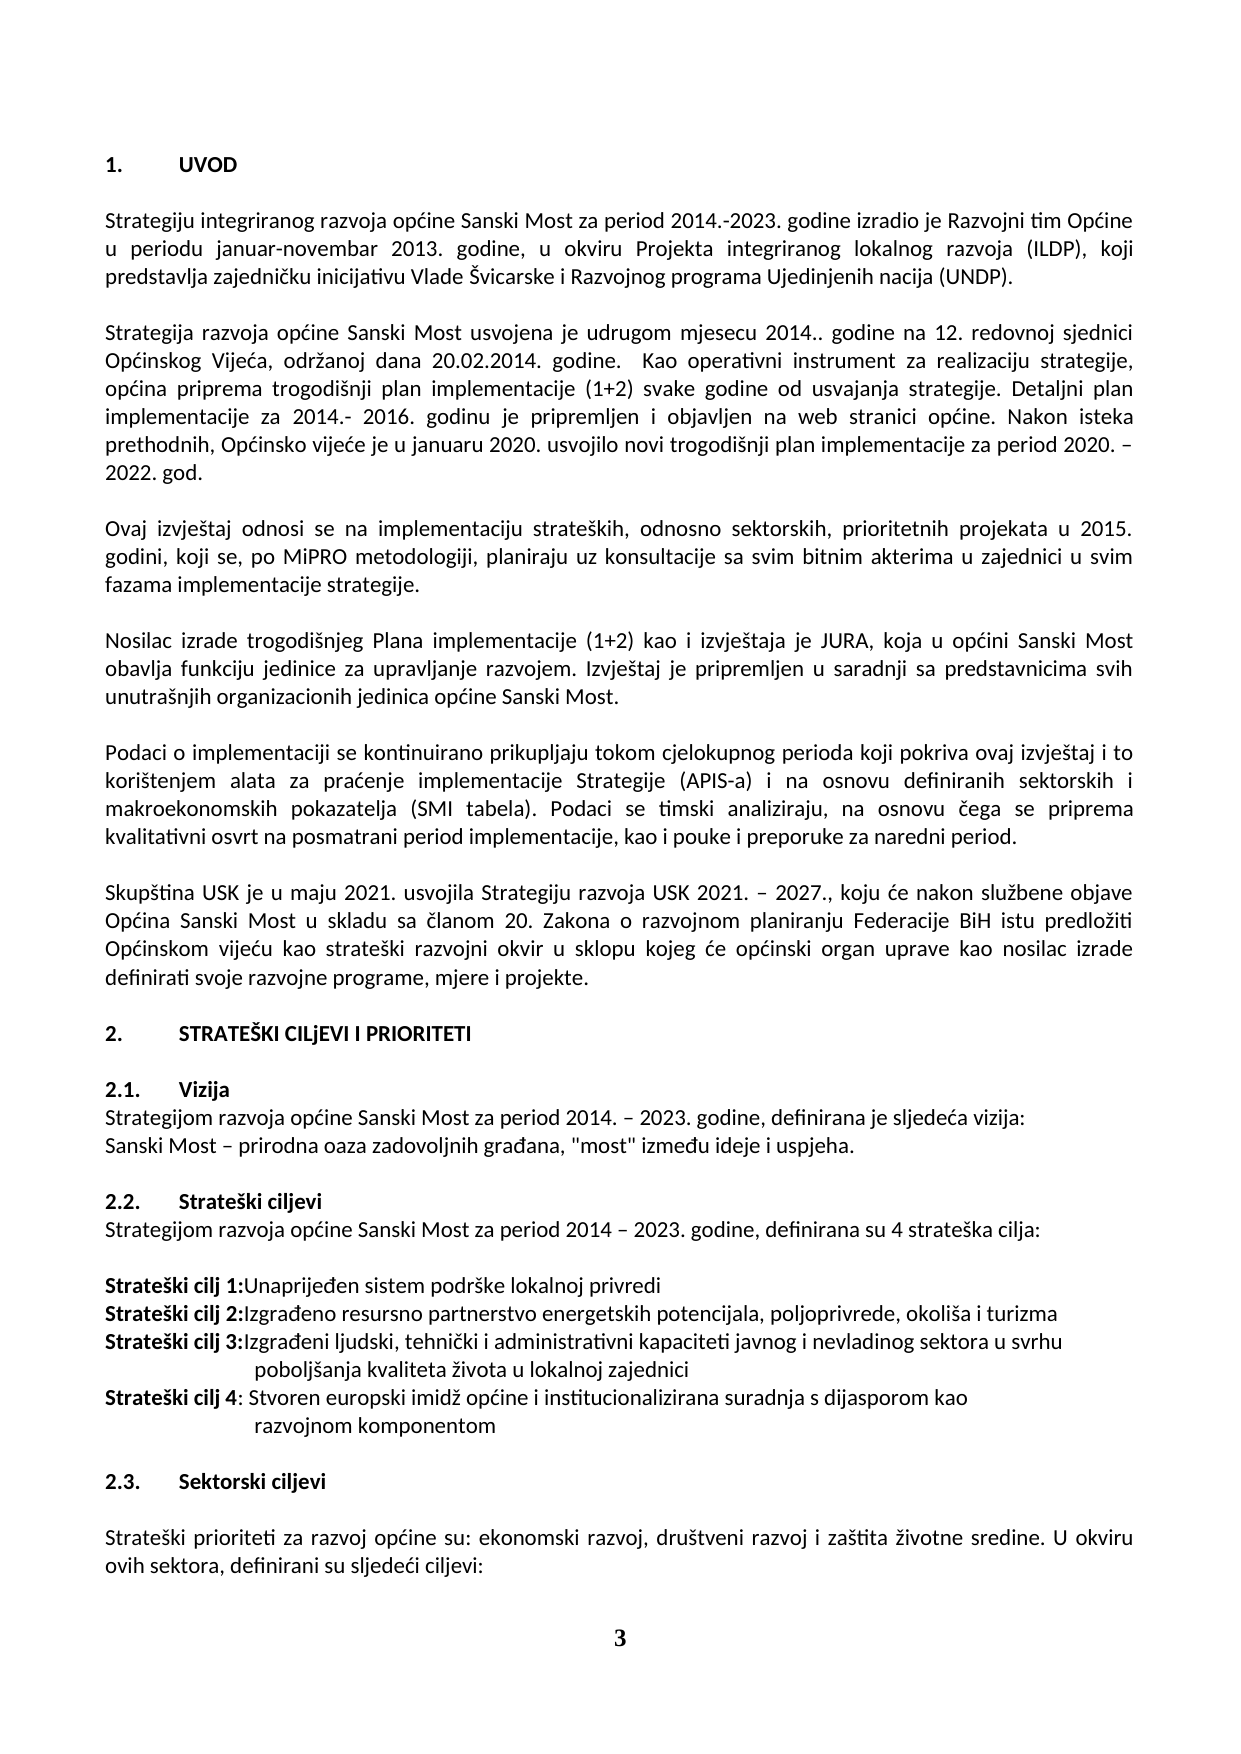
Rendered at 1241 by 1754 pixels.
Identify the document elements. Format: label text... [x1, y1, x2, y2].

text Strateški cilj 3:Izgrađeni ljudski, tehnički i administrativni kapaciteti javnog i nevladinog sektora u svrhu [105, 1327, 1135, 1355]
text Ovaj izvještaj odnosi se na implementaciju strateških, odnosno sektorskih, prioritetnih projekata u 2015. godini, koji se, po MiPRO metodologiji, planiraju uz konsultacije sa svim bitnim akterima u zajednici u svim fazama implementacije strategije. [105, 514, 1135, 598]
text Strategijom razvoja općine Sanski Most za period 2014 – 2023. godine, definirana su 4 strateška cilja: [105, 1215, 1135, 1243]
text Strategijom razvoja općine Sanski Most za period 2014. – 2023. godine, definirana je sljedeća vizija: [105, 1103, 1135, 1131]
text 1. UVOD [105, 150, 1135, 178]
text 2.1. Vizija [105, 1075, 1135, 1103]
text 2. STRATEŠKI CILjEVI I PRIORITETI [105, 1019, 1135, 1047]
text 2.2. Strateški ciljevi [105, 1187, 1135, 1215]
text Skupština USK je u maju 2021. usvojila Strategiju razvoja USK 2021. – 2027., koju će nakon službene objave Općina Sanski Most u skladu sa članom 20. Zakona o razvojnom planiranju Federacije BiH istu predložiti Općinskom vijeću kao strateški razvojni okvir u sklopu kojeg će općinski organ uprave kao nosilac izrade definirati svoje razvojne programe, mjere i projekte. [105, 878, 1135, 991]
text Strategiju integriranog razvoja općine Sanski Most za period 2014.-2023. godine izradio je Razvojni tim Općine u periodu januar-novembar 2013. godine, u okviru Projekta integriranog lokalnog razvoja (ILDP), koji predstavlja zajedničku inicijativu Vlade Švicarske i Razvojnog programa Ujedinjenih nacija (UNDP). [105, 206, 1135, 290]
text Podaci o implementaciji se kontinuirano prikupljaju tokom cjelokupnog perioda koji pokriva ovaj izvještaj i to korištenjem alata za praćenje implementacije Strategije (APIS-a) i na osnovu definiranih sektorskih i makroekonomskih pokazatelja (SMI tabela). Podaci se timski analiziraju, na osnovu čega se priprema kvalitativni osvrt na posmatrani period implementacije, kao i pouke i preporuke za naredni period. [105, 738, 1135, 851]
text poboljšanja kvaliteta života u lokalnoj zajednici [105, 1355, 1135, 1383]
text Strategija razvoja općine Sanski Most usvojena je udrugom mjesecu 2014.. godine na 12. redovnoj sjednici Općinskog Vijeća, održanoj dana 20.02.2014. godine. Kao operativni instrument za realizaciju strategije, općina priprema trogodišnji plan implementacije (1+2) svake godine od usvajanja strategije. Detaljni plan implementacije za 2014.- 2016. godinu je pripremljen i objavljen na web stranici općine. Nakon isteka prethodnih, Općinsko vijeće je u januaru 2020. usvojilo novi trogodišnji plan implementacije za period 2020. – 2022. god. [105, 318, 1135, 486]
text Strateški prioriteti za razvoj općine su: ekonomski razvoj, društveni razvoj i zaštita životne sredine. U okviru ovih sektora, definirani su sljedeći ciljevi: [105, 1523, 1135, 1579]
text Nosilac izrade trogodišnjeg Plana implementacije (1+2) kao i izvještaja je JURA, koja u općini Sanski Most obavlja funkciju jedinice za upravljanje razvojem. Izvještaj je pripremljen u saradnji sa predstavnicima svih unutrašnjih organizacionih jedinica općine Sanski Most. [105, 626, 1135, 710]
text Strateški cilj 2:Izgrađeno resursno partnerstvo energetskih potencijala, poljoprivrede, okoliša i turizma [105, 1299, 1135, 1327]
text razvojnom komponentom [105, 1411, 1135, 1439]
text Sanski Most – prirodna oaza zadovoljnih građana, "most" između ideje i uspjeha. [105, 1131, 1135, 1159]
text Strateški cilj 1:Unaprijeđen sistem podrške lokalnoj privredi [105, 1271, 1135, 1299]
text Strateški cilj 4: Stvoren europski imidž općine i institucionalizirana suradnja s dijasporom kao [105, 1383, 1135, 1411]
text 2.3. Sektorski ciljevi [105, 1467, 1135, 1495]
